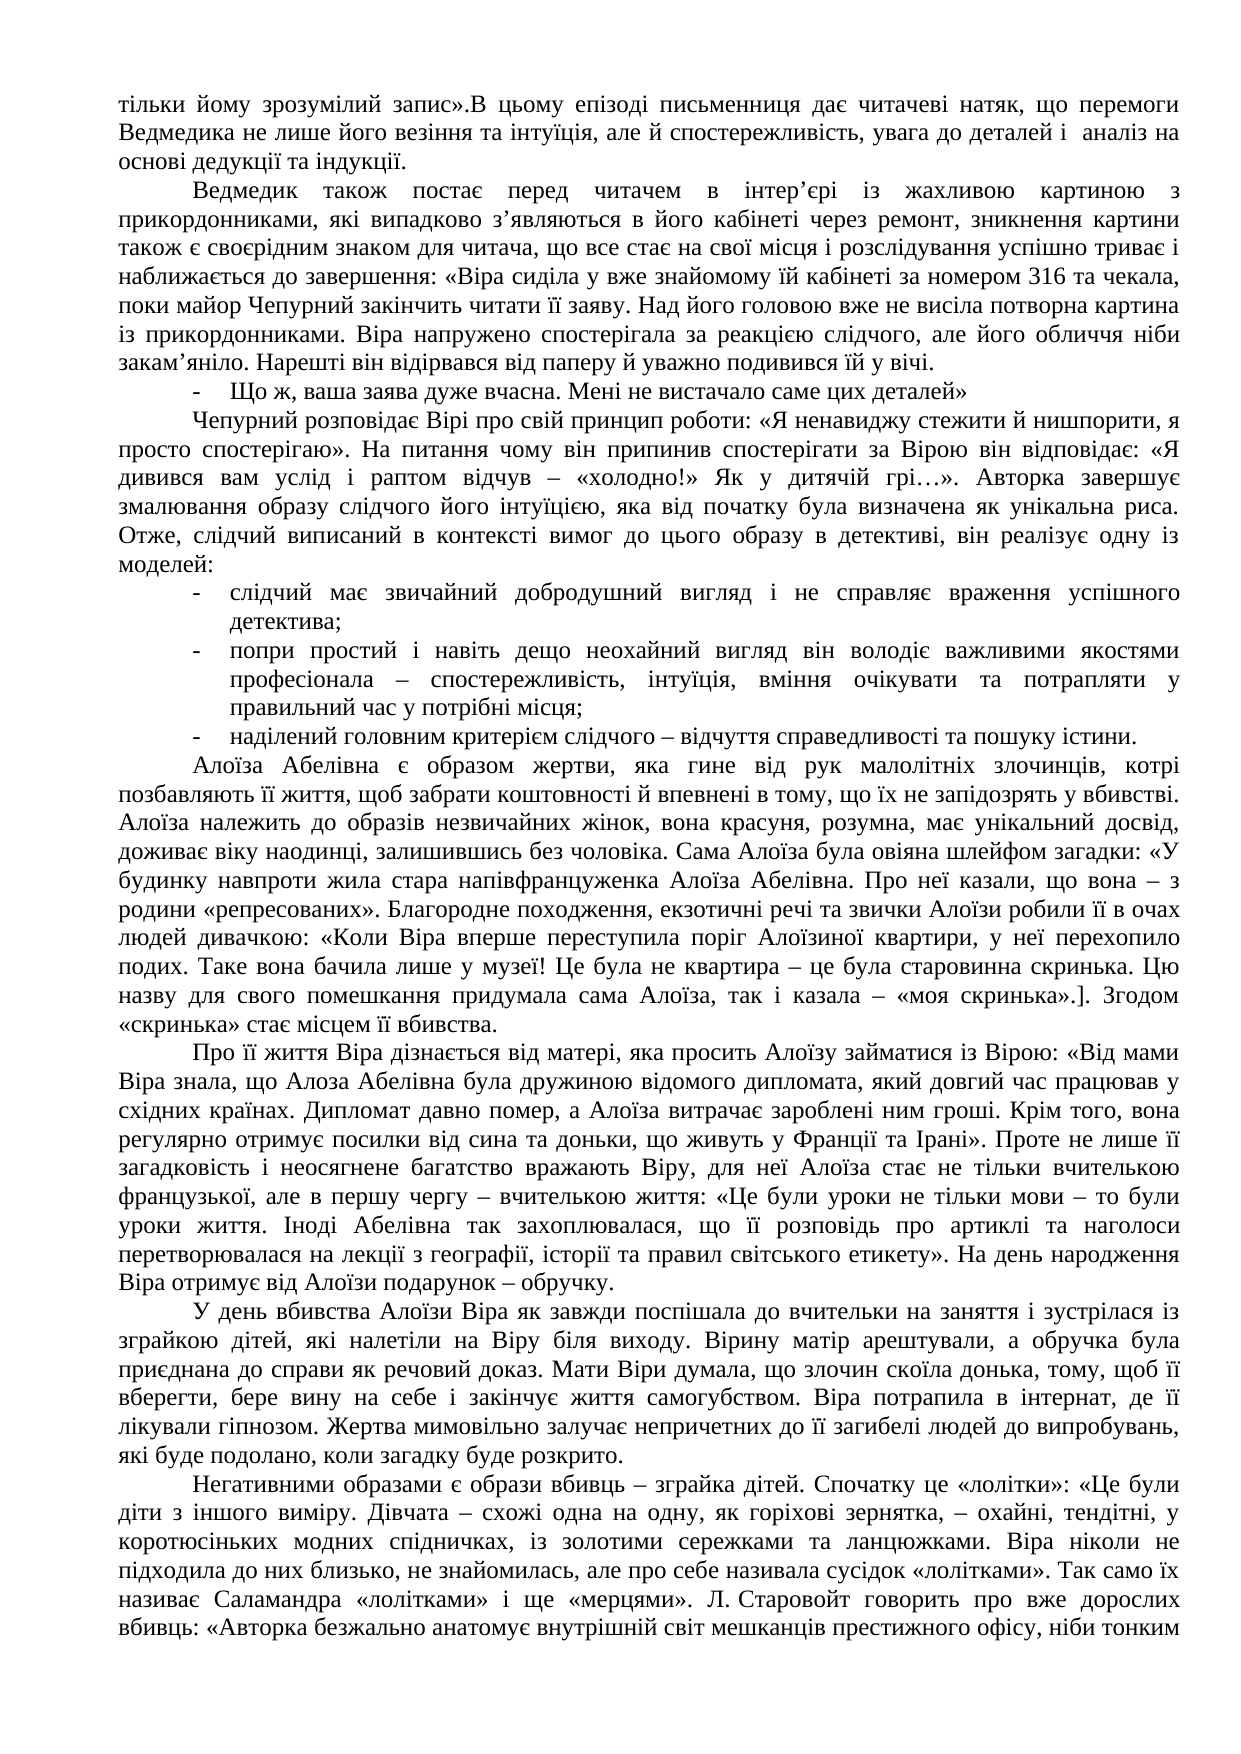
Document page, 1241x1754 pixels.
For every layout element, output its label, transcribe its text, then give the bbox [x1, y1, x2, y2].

text Про її життя Віра дізнається від матері, яка просить Алоїзу займатися із Вірою: «Від мами Віра знала, що Алоза Абелівна була дружиною відомого дипломата, який довгий час працював у східних країнах. Дипломат давно помер, а Алоїза витрачає зароблені ним гроші. Крім того, вона регулярно отримує посилки від сина та доньки, що живуть у Франції та Ірані». Проте не лише її загадковість і неосягнене багатство вражають Віру, для неї Алоїза стає не тільки вчителькою французької, але в першу чергу – вчителькою життя: «Це були уроки не тільки мови – то були уроки життя. Іноді Абелівна так захоплювалася, що її розповідь про артиклі та наголоси перетворювалася на лекції з географії, історії та правил світського етикету». На день народження Віра отримує від Алоїзи подарунок – обручку. [118, 1037, 1181, 1296]
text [118, 1469, 1181, 1641]
list наділений головним критерієм слідчого – відчуття справедливості та пошуку істини. [192, 721, 1181, 750]
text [118, 89, 1181, 175]
text Чепурний розповідає Вірі про свій принцип роботи: «Я ненавиджу стежити й нишпорити, я просто спостерігаю». На питання чому він припинив спостерігати за Вірою він відповідає: «Я дивився вам услід і раптом відчув – «холодно!» Як у дитячій грі…». Авторка завершує змалювання образу слідчого його інтуїцією, яка від початку була визначена як унікальна риса. Отже, слідчий виписаний в контексті вимог до цього образу в детективі, він реалізує одну із моделей: [118, 405, 1181, 577]
text Ведмедик також постає перед читачем в інтер’єрі із жахливою картиною з прикордонниками, які випадково з’являються в його кабінеті через ремонт, зникнення картини також є своєрідним знаком для читача, що все стає на свої місця і розслідування успішно триває і наближається до завершення: «Віра сиділа у вже знайомому їй кабінеті за номером 316 та чекала, поки майор Чепурний закінчить читати її заяву. Над його головою вже не висіла потворна картина із прикордонниками. Віра напружено спостерігала за реакцією слідчого, але його обличчя ніби закам’яніло. Нарешті він відірвався від паперу й уважно подивився їй у вічі. [118, 175, 1181, 376]
text Алоїза Абелівна є образом жертви, яка гине від рук малолітніх злочинців, котрі позбавляють її життя, щоб забрати коштовності й впевнені в тому, що їх не запідозрять у вбивстві. Алоїза належить до образів незвичайних жінок, вона красуня, розумна, має унікальний досвід, доживає віку наодинці, залишившись без чоловіка. Сама Алоїза була овіяна шлейфом загадки: «У будинку навпроти жила стара напівфранцуженка Алоїза Абелівна. Про неї казали, що вона – з родини «репресованих». Благородне походження, екзотичні речі та звички Алоїзи робили її в очах людей дивачкою: «Коли Віра вперше переступила поріг Алоїзиної квартири, у неї перехопило подих. Таке вона бачила лише у музеї! Це була не квартира – це була старовинна скринька. Цю назву для свого помешкання придумала сама Алоїза, так і казала – «моя скринька».]. Згодом «скринька» стає місцем її вбивства. [118, 750, 1181, 1037]
list попри простий і навіть дещо неохайний вигляд він володіє важливими якостями професіонала – спостережливість, інтуїція, вміння очікувати та потрапляти у правильний час у потрібні місця; [192, 635, 1181, 721]
list слідчий має звичайний добродушний вигляд і не справляє враження успішного детектива; [192, 577, 1181, 635]
text У день вбивства Алоїзи Віра як завжди поспішала до вчительки на заняття і зустрілася із зграйкою дітей, які налетіли на Віру біля виходу. Вірину матір арештували, а обручка була приєднана до справи як речовий доказ. Мати Віри думала, що злочин скоїла донька, тому, щоб її вберегти, бере вину на себе і закінчує життя самогубством. Віра потрапила в інтернат, де її лікували гіпнозом. Жертва мимовільно залучає непричетних до її загибелі людей до випробувань, які буде подолано, коли загадку буде розкрито. [118, 1296, 1181, 1469]
list Що ж, ваша заява дуже вчасна. Мені не вистачало саме цих деталей» [192, 376, 1181, 405]
